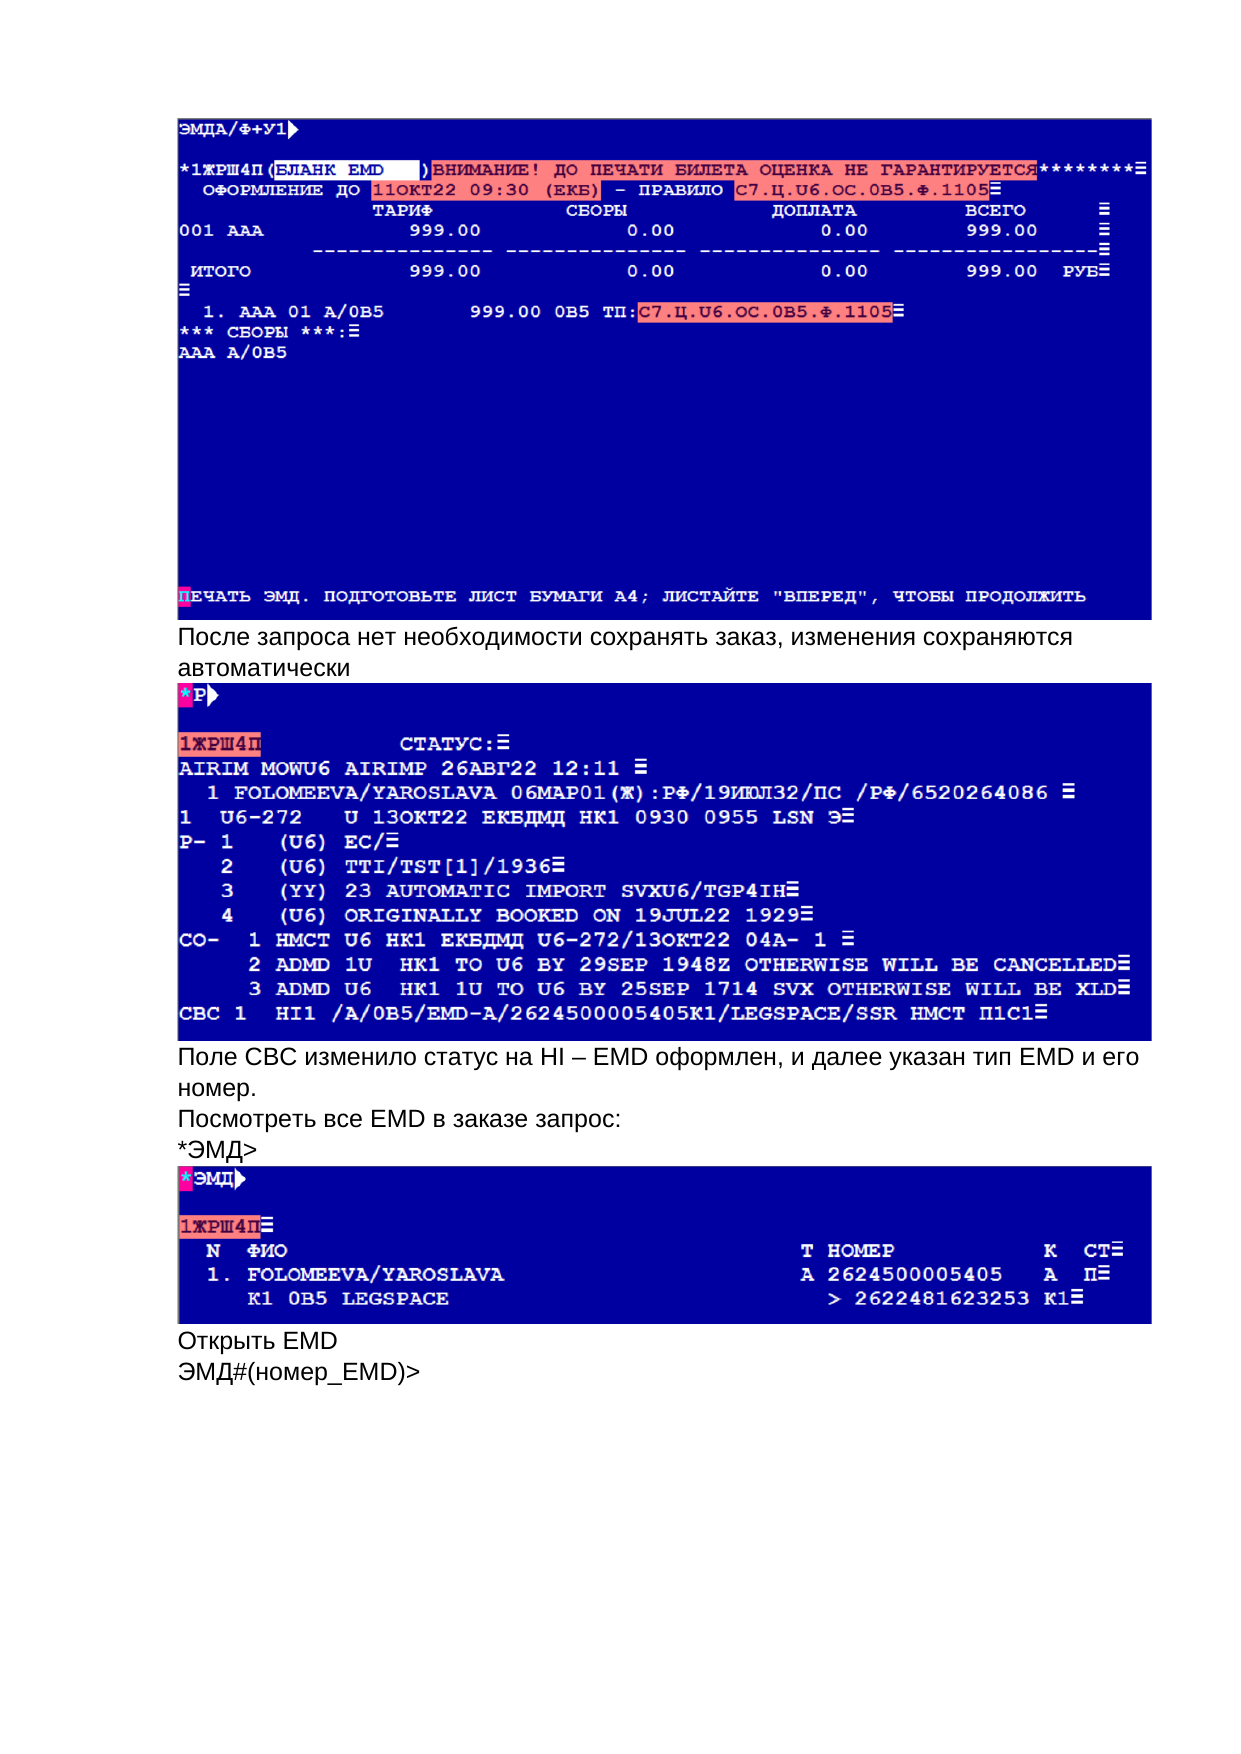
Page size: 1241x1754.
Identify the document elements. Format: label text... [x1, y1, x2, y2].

text Посмотреть все EMD в заказе запрос: [177, 1104, 1152, 1133]
text Поле СВС изменило статус на HI – EMD оформлен, и далее указан тип EMD и его номер. [177, 1042, 1152, 1102]
text ЭМД#(номер_EMD)> [177, 1357, 1152, 1385]
text После запроса нет необходимости сохранять заказ, изменения сохраняются автоматически [177, 622, 1152, 681]
picture [177, 118, 1152, 620]
picture [177, 1166, 1152, 1324]
text Открыть EMD [177, 1326, 1152, 1354]
text *ЭМД> [177, 1136, 1152, 1164]
picture [177, 683, 1152, 1041]
